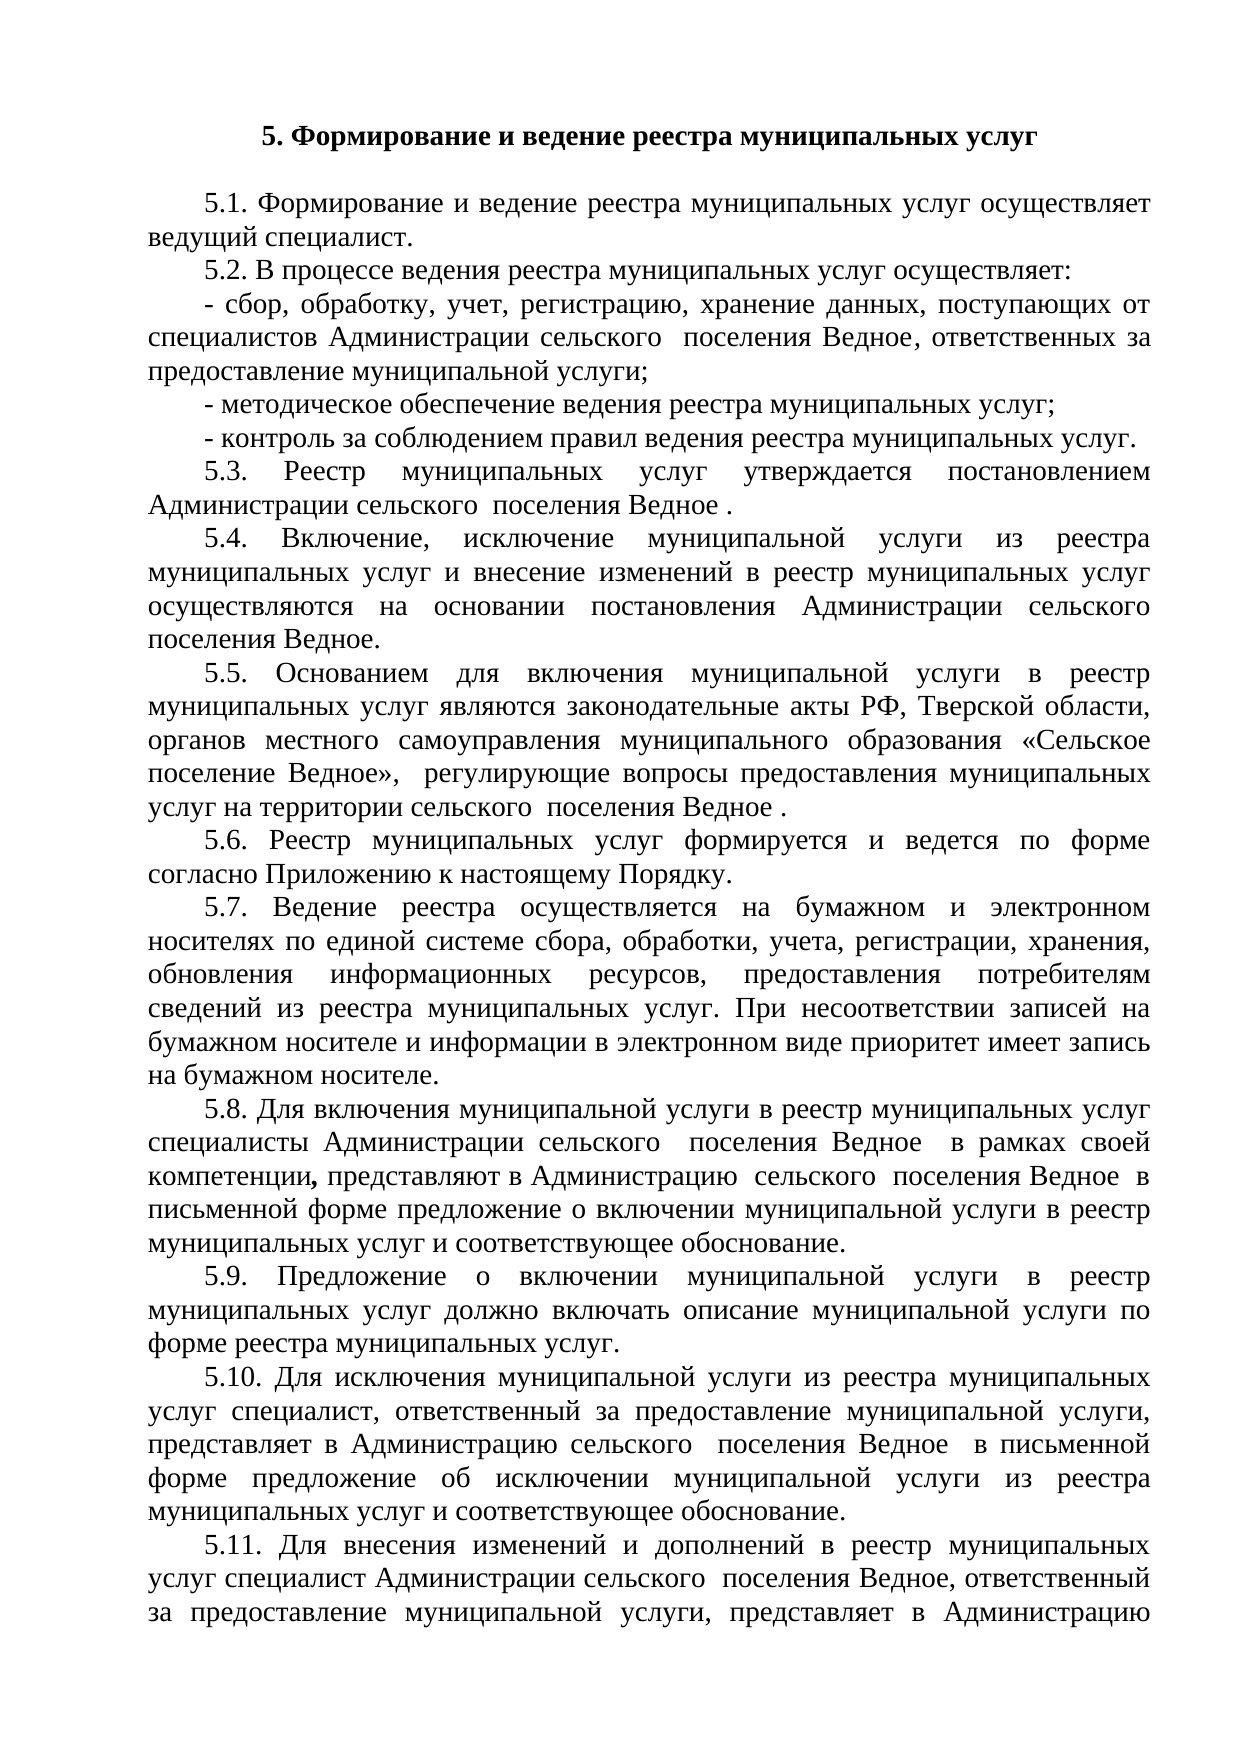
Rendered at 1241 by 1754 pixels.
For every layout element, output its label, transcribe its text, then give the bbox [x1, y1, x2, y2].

text - сбор, обработку, учет, регистрацию, хранение данных, поступающих от специалистов Администрации сельского поселения Ведное, ответственных за предоставление муниципальной услуги; [148, 286, 1151, 386]
text 5.2. В процессе ведения реестра муниципальных услуг осуществляет: [148, 252, 1151, 286]
text 5.3. Реестр муниципальных услуг утверждается постановлением Администрации сельского поселения Ведное . [148, 453, 1151, 521]
text - контроль за соблюдением правил ведения реестра муниципальных услуг. [148, 420, 1151, 453]
text 5.8. Для включения муниципальной услуги в реестр муниципальных услуг специалисты Администрации сельского поселения Ведное в рамках своей компетенции, представляют в Администрацию сельского поселения Ведное в письменной форме предложение о включении муниципальной услуги в реестр муниципальных услуг и соответствующее обоснование. [148, 1091, 1151, 1258]
text 5.6. Реестр муниципальных услуг формируется и ведется по форме согласно Приложению к настоящему Порядку. [148, 822, 1151, 889]
text - методическое обеспечение ведения реестра муниципальных услуг; [148, 386, 1151, 420]
text 5.9. Предложение о включении муниципальной услуги в реестр муниципальных услуг должно включать описание муниципальной услуги по форме реестра муниципальных услуг. [148, 1258, 1151, 1359]
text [148, 1527, 1151, 1627]
text 5.7. Ведение реестра осуществляется на бумажном и электронном носителях по единой системе сбора, обработки, учета, регистрации, хранения, обновления информационных ресурсов, предоставления потребителям сведений из реестра муниципальных услуг. При несоответствии записей на бумажном носителе и информации в электронном виде приоритет имеет запись на бумажном носителе. [148, 889, 1151, 1091]
text 5.10. Для исключения муниципальной услуги из реестра муниципальных услуг специалист, ответственный за предоставление муниципальной услуги, представляет в Администрацию сельского поселения Ведное в письменной форме предложение об исключении муниципальной услуги из реестра муниципальных услуг и соответствующее обоснование. [148, 1359, 1151, 1527]
text 5. Формирование и ведение реестра муниципальных услуг [148, 118, 1151, 152]
text 5.4. Включение, исключение муниципальной услуги из реестра муниципальных услуг и внесение изменений в реестр муниципальных услуг осуществляются на основании постановления Администрации сельского поселения Ведное. [148, 521, 1151, 655]
text 5.5. Основанием для включения муниципальной услуги в реестр муниципальных услуг являются законодательные акты РФ, Тверской области, органов местного самоуправления муниципального образования «Сельское поселение Ведное», регулирующие вопросы предоставления муниципальных услуг на территории сельского поселения Ведное . [148, 655, 1151, 822]
text 5.1. Формирование и ведение реестра муниципальных услуг осуществляет ведущий специалист. [148, 185, 1151, 252]
